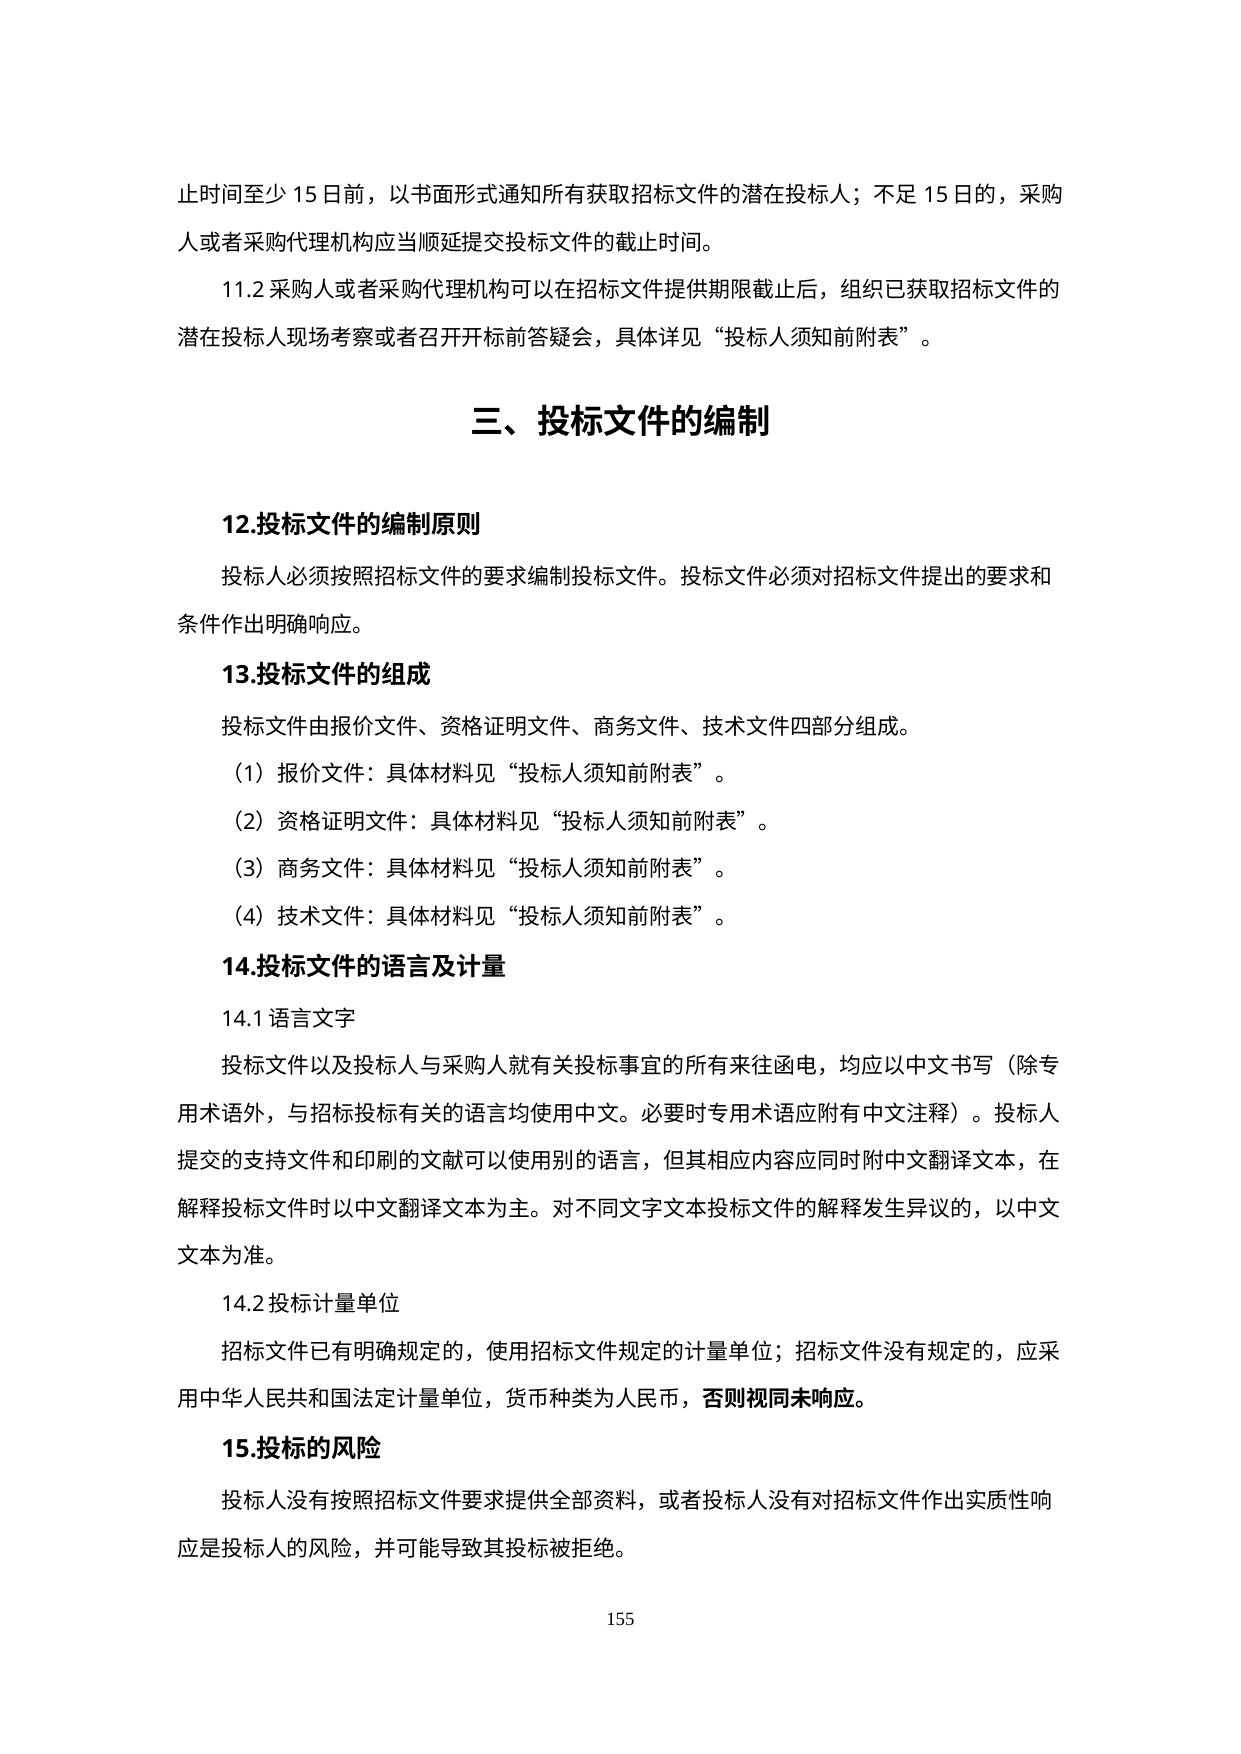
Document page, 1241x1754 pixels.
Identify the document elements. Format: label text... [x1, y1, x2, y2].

subtitle 投标文件以及投标人与采购人就有关投标事宜的所有来往函电，均应以中文书写（除专用术语外，与招标投标有关的语言均使用中文。必要时专用术语应附有中文注释）。投标人提交的支持文件和印刷的文献可以使用别的语言，但其相应内容应同时附中文翻译文本，在解释投标文件时以中文翻译文本为主。对不同文字文本投标文件的解释发生异议的，以中文文本为准。 [177, 1048, 1063, 1270]
text 11.2采购人或者采购代理机构可以在招标文件提供期限截止后，组织已获取招标文件的潜在投标人现场考察或者召开开标前答疑会，具体详见“投标人须知前附表”。 [177, 272, 1063, 352]
subtitle 招标文件已有明确规定的，使用招标文件规定的计量单位；招标文件没有规定的，应采用中华人民共和国法定计量单位，货币种类为人民币，否则视同未响应。 [177, 1334, 1063, 1413]
subtitle （1）报价文件：具体材料见“投标人须知前附表”。 [221, 756, 1063, 788]
text 投标人必须按照招标文件的要求编制投标文件。投标文件必须对招标文件提出的要求和条件作出明确响应。 [177, 559, 1063, 638]
subtitle （4）技术文件：具体材料见“投标人须知前附表”。 [221, 899, 1063, 931]
subtitle 12.投标文件的编制原则 [221, 505, 1063, 541]
subtitle 13.投标文件的组成 [221, 654, 1063, 691]
text 投标文件由报价文件、资格证明文件、商务文件、技术文件四部分组成。 [177, 709, 1063, 740]
subtitle 14.2投标计量单位 [177, 1286, 1063, 1318]
subtitle （2）资格证明文件：具体材料见“投标人须知前附表”。 [221, 804, 1063, 836]
text 投标人没有按照招标文件要求提供全部资料，或者投标人没有对招标文件作出实质性响应是投标人的风险，并可能导致其投标被拒绝。 [177, 1483, 1063, 1562]
subtitle 15.投标的风险 [221, 1429, 1063, 1465]
subtitle 14.1语言文字 [221, 1001, 1063, 1033]
subtitle 14.投标文件的语言及计量 [221, 947, 1063, 983]
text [177, 177, 1063, 256]
subtitle （3）商务文件：具体材料见“投标人须知前附表”。 [221, 851, 1063, 883]
subtitle 三、投标文件的编制 [177, 394, 1063, 443]
